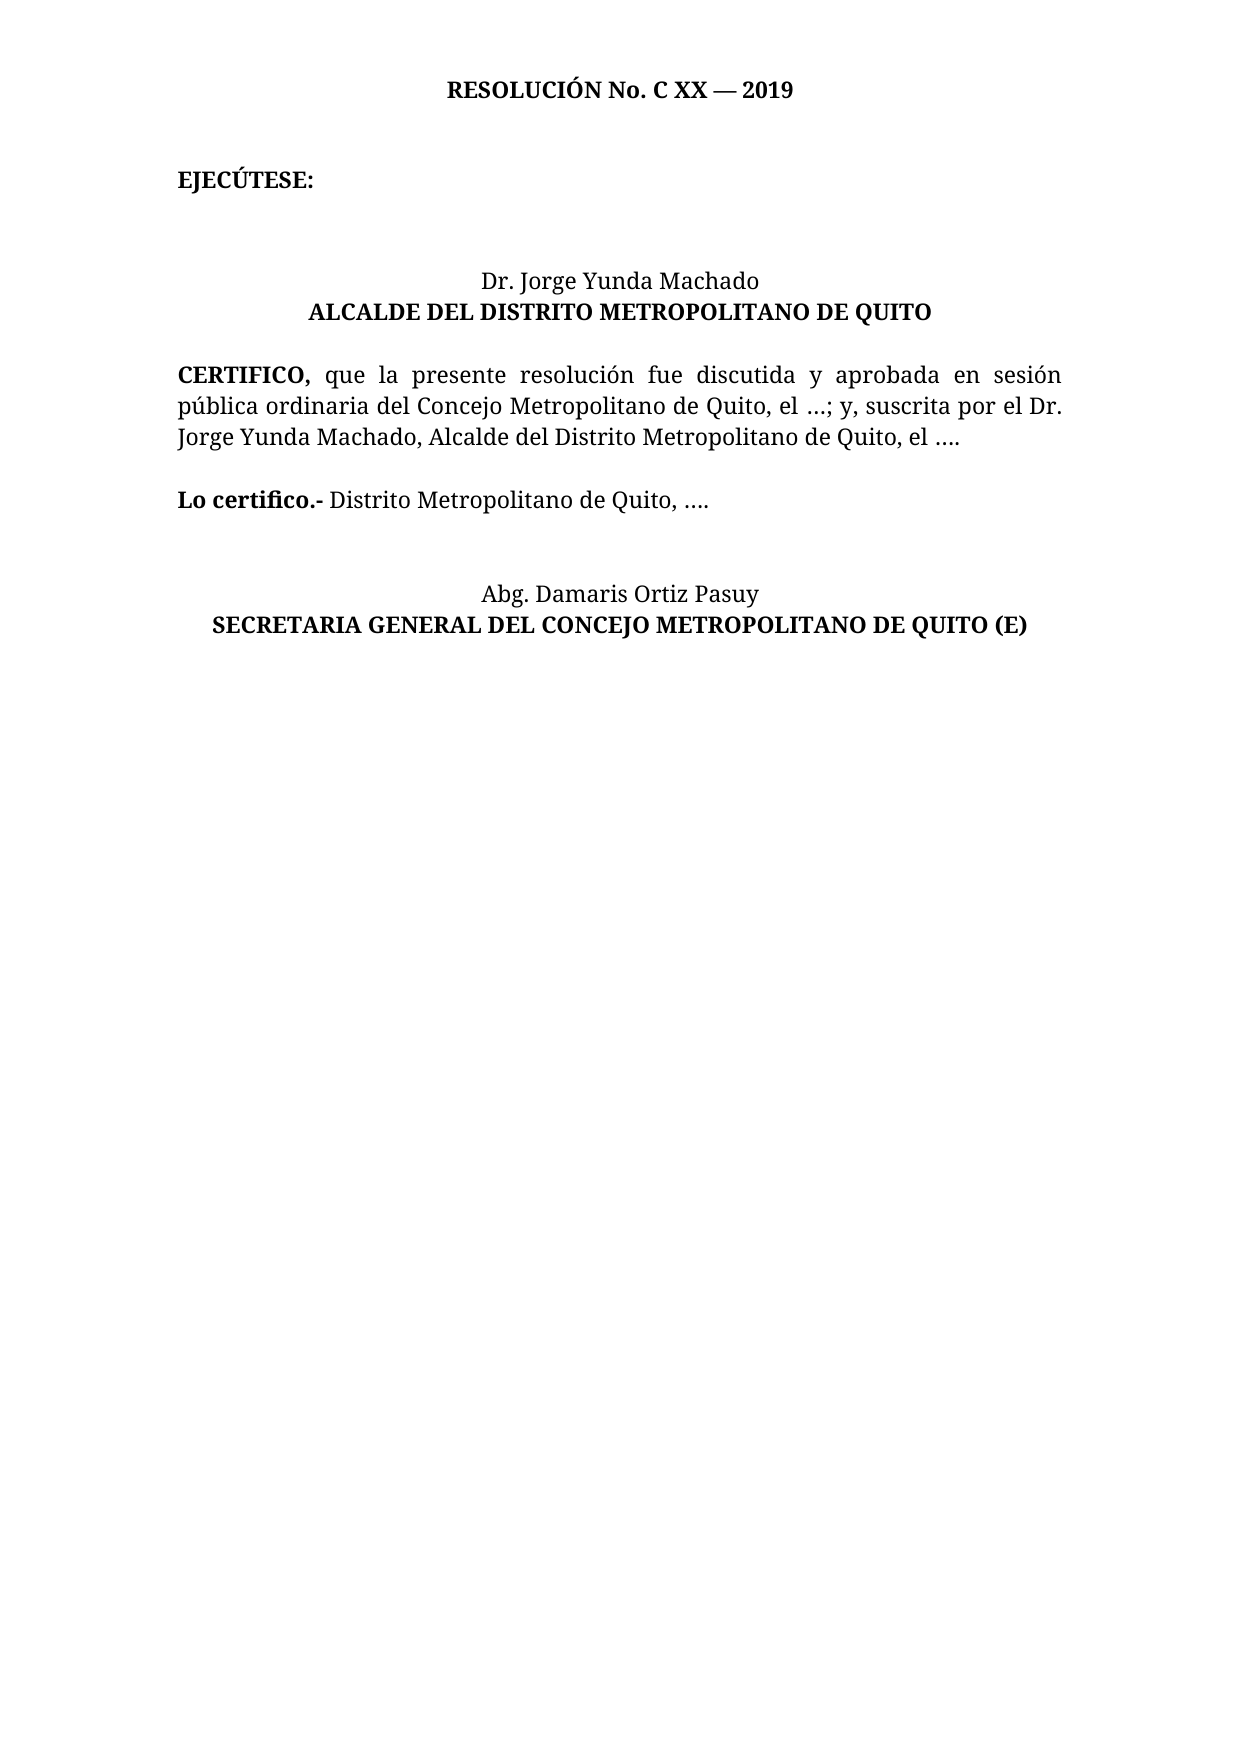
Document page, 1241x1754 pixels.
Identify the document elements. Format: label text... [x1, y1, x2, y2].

text ALCALDE DEL DISTRITO METROPOLITANO DE QUITO [177, 296, 1063, 328]
text SECRETARIA GENERAL DEL CONCEJO METROPOLITANO DE QUITO (E) [177, 609, 1063, 640]
text EJECÚTESE: [177, 164, 1063, 196]
text Dr. Jorge Yunda Machado [177, 265, 1063, 296]
text Lo certifico.- Distrito Metropolitano de Quito, …. [177, 484, 1063, 515]
text Abg. Damaris Ortiz Pasuy [177, 578, 1063, 609]
text CERTIFICO, que la presente resolución fue discutida y aprobada en sesión pública ordinaria del Concejo Metropolitano de Quito, el …; y, suscrita por el Dr. Jorge Yunda Machado, Alcalde del Distrito Metropolitano de Quito, el …. [177, 359, 1063, 453]
